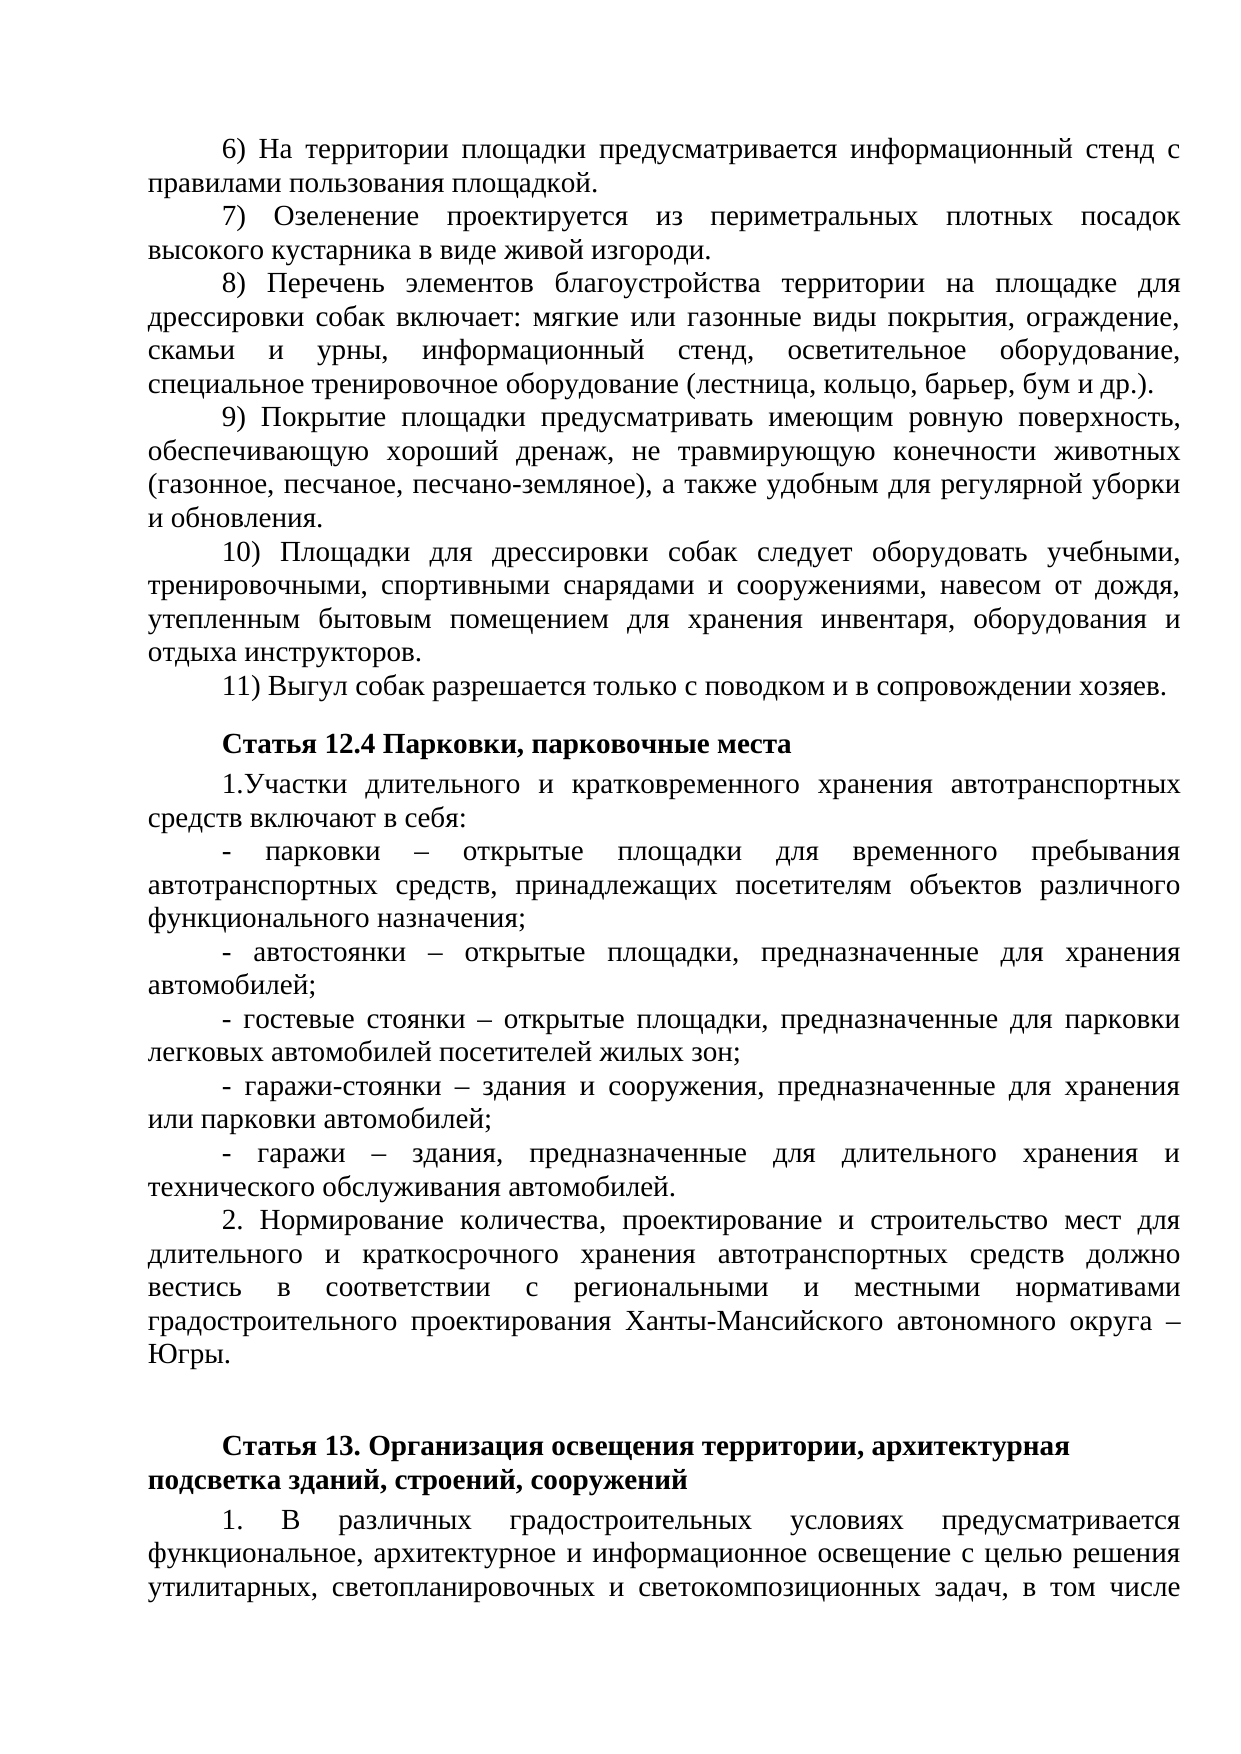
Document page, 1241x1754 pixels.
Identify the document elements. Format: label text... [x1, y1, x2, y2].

text 10) Площадки для дрессировки собак следует оборудовать учебными, тренировочными, спортивными снарядами и сооружениями, навесом от дождя, утепленным бытовым помещением для хранения инвентаря, оборудования и отдыха инструкторов. [148, 534, 1181, 668]
text - гаражи – здания, предназначенные для длительного хранения и технического обслуживания автомобилей. [148, 1135, 1181, 1202]
text 7) Озеленение проектируется из периметральных плотных посадок высокого кустарника в виде живой изгороди. [148, 198, 1181, 265]
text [148, 1502, 1181, 1602]
subtitle Статья 12.4 Парковки, парковочные места [148, 726, 1181, 760]
text 1.Участки длительного и кратковременного хранения автотранспортных средств включают в себя: [148, 766, 1181, 833]
text - автостоянки – открытые площадки, предназначенные для хранения автомобилей; [148, 934, 1181, 1001]
text 9) Покрытие площадки предусматривать имеющим ровную поверхность, обеспечивающую хороший дренаж, не травмирующую конечности животных (газонное, песчаное, песчано-земляное), а также удобным для регулярной уборки и обновления. [148, 399, 1181, 534]
text 8) Перечень элементов благоустройства территории на площадке для дрессировки собак включает: мягкие или газонные виды покрытия, ограждение, скамьи и урны, информационный стенд, осветительное оборудование, специальное тренировочное оборудование (лестница, кольцо, барьер, бум и др.). [148, 265, 1181, 399]
text 6) На территории площадки предусматривается информационный стенд с правилами пользования площадкой. [148, 131, 1181, 198]
subtitle Статья 13. Организация освещения территории, архитектурная подсветка зданий, строений, сооружений [148, 1428, 1181, 1496]
text - гаражи-стоянки – здания и сооружения, предназначенные для хранения или парковки автомобилей; [148, 1068, 1181, 1135]
text 11) Выгул собак разрешается только с поводком и в сопровождении хозяев. [148, 668, 1181, 701]
text 2. Нормирование количества, проектирование и строительство мест для длительного и краткосрочного хранения автотранспортных средств должно вестись в соответствии с региональными и местными нормативами градостроительного проектирования Ханты-Мансийского автономного округа – Югры. [148, 1202, 1181, 1370]
text - гостевые стоянки – открытые площадки, предназначенные для парковки легковых автомобилей посетителей жилых зон; [148, 1001, 1181, 1068]
text - парковки – открытые площадки для временного пребывания автотранспортных средств, принадлежащих посетителям объектов различного функционального назначения; [148, 833, 1181, 934]
